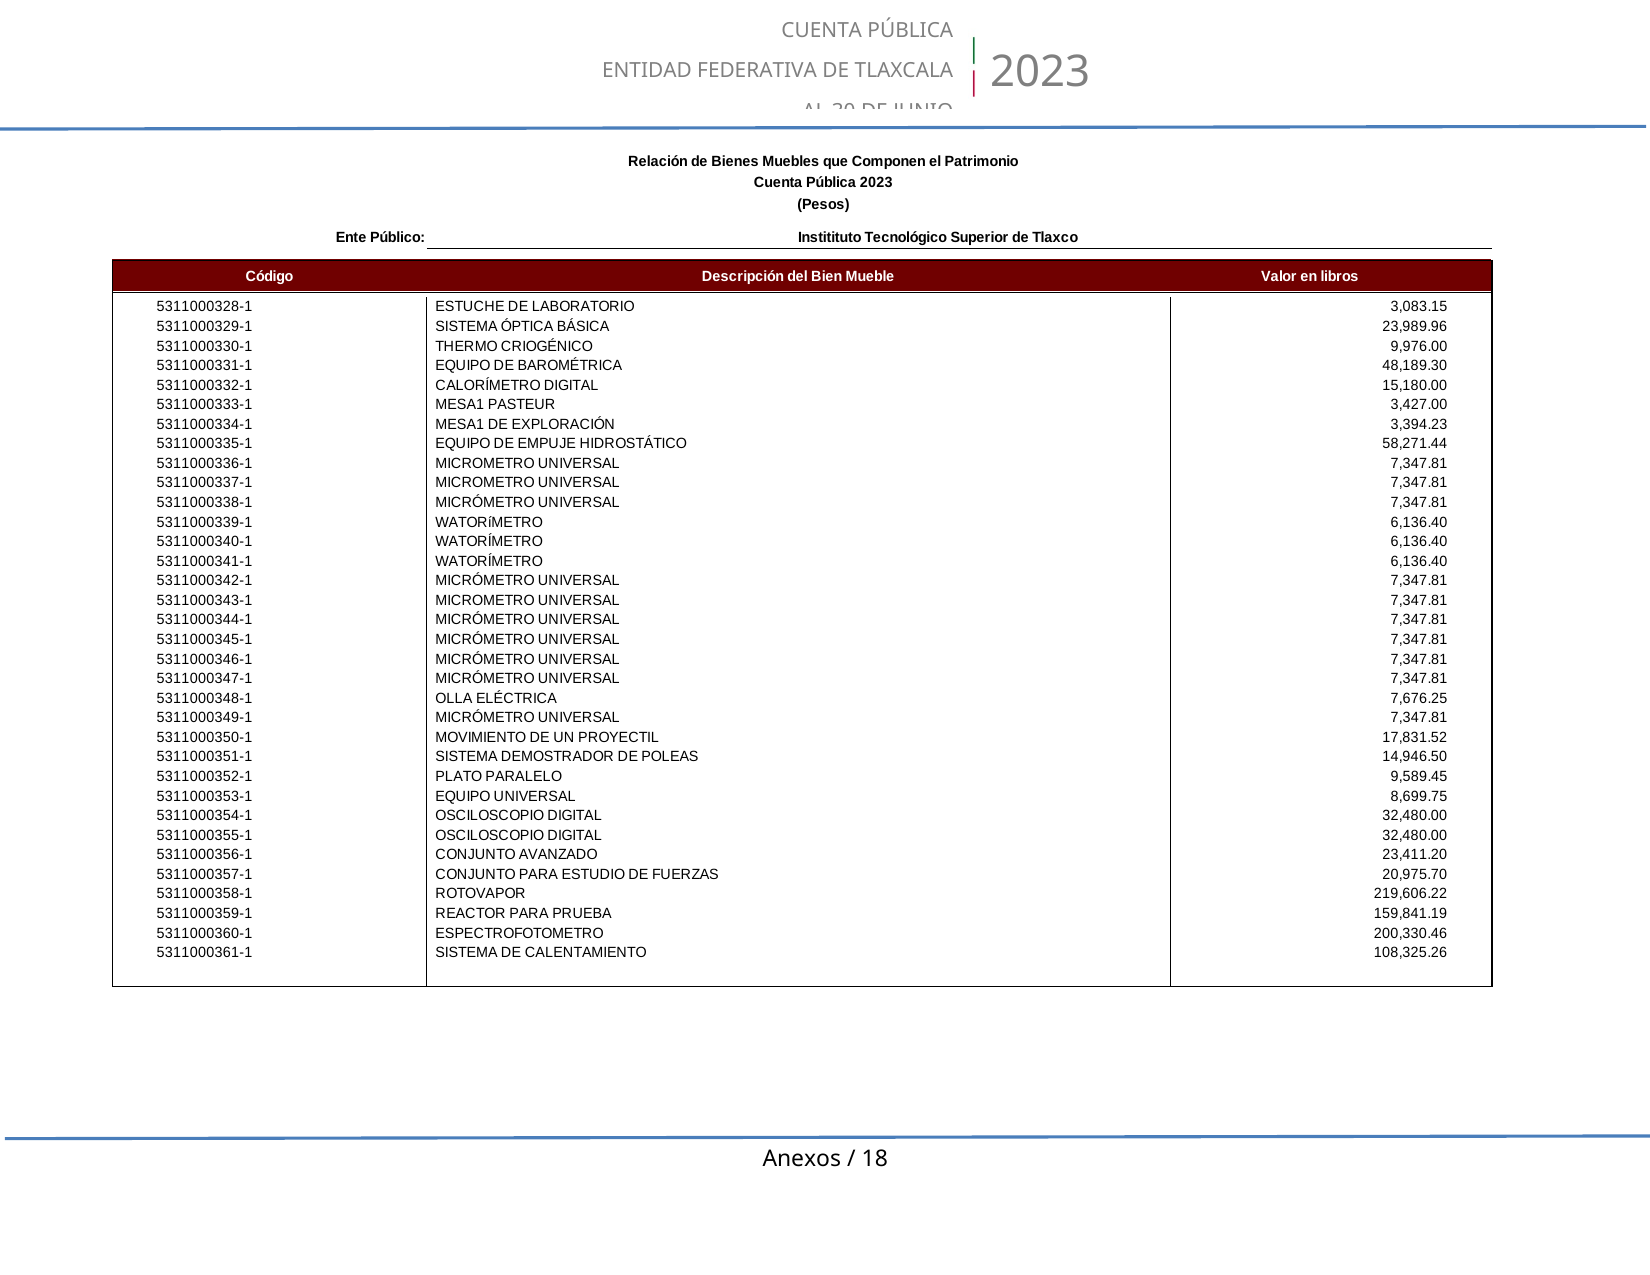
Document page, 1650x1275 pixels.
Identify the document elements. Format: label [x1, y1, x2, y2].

picture [968, 28, 984, 100]
